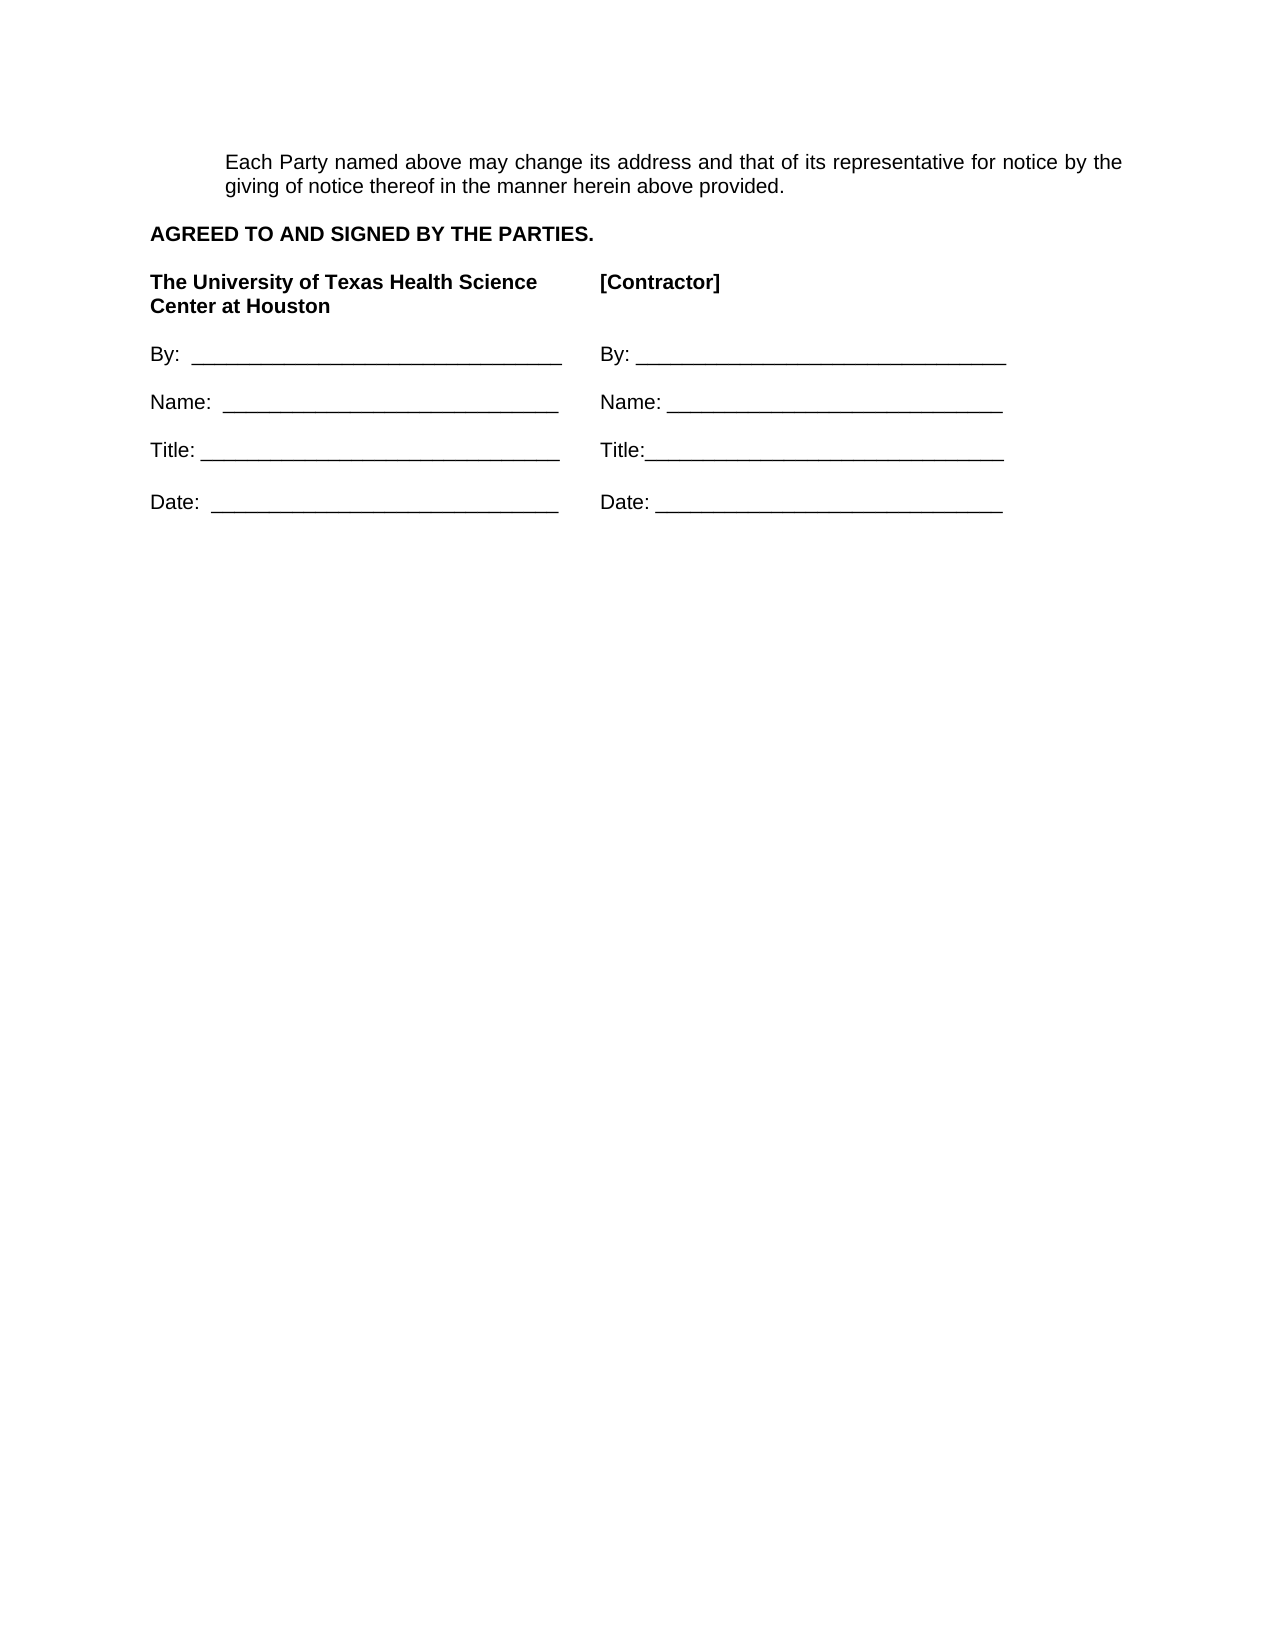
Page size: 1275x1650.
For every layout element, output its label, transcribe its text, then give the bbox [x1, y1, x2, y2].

text Name: _____________________________ Name: _____________________________ [150, 389, 1125, 413]
text Center at Houston [150, 294, 1125, 318]
text The University of Texas Health Science [Contractor] [150, 270, 1125, 294]
text Each Party named above may change its address and that of its representative for notice by the giving of notice thereof in the manner herein above provided. [225, 150, 1125, 198]
text AGREED TO AND SIGNED BY THE PARTIES. [150, 222, 1125, 246]
text Date: ______________________________ Date: ______________________________ [150, 490, 1125, 514]
text By: ________________________________ By: ________________________________ [150, 342, 1125, 366]
text Title: _______________________________ Title:_______________________________ [150, 437, 1125, 490]
